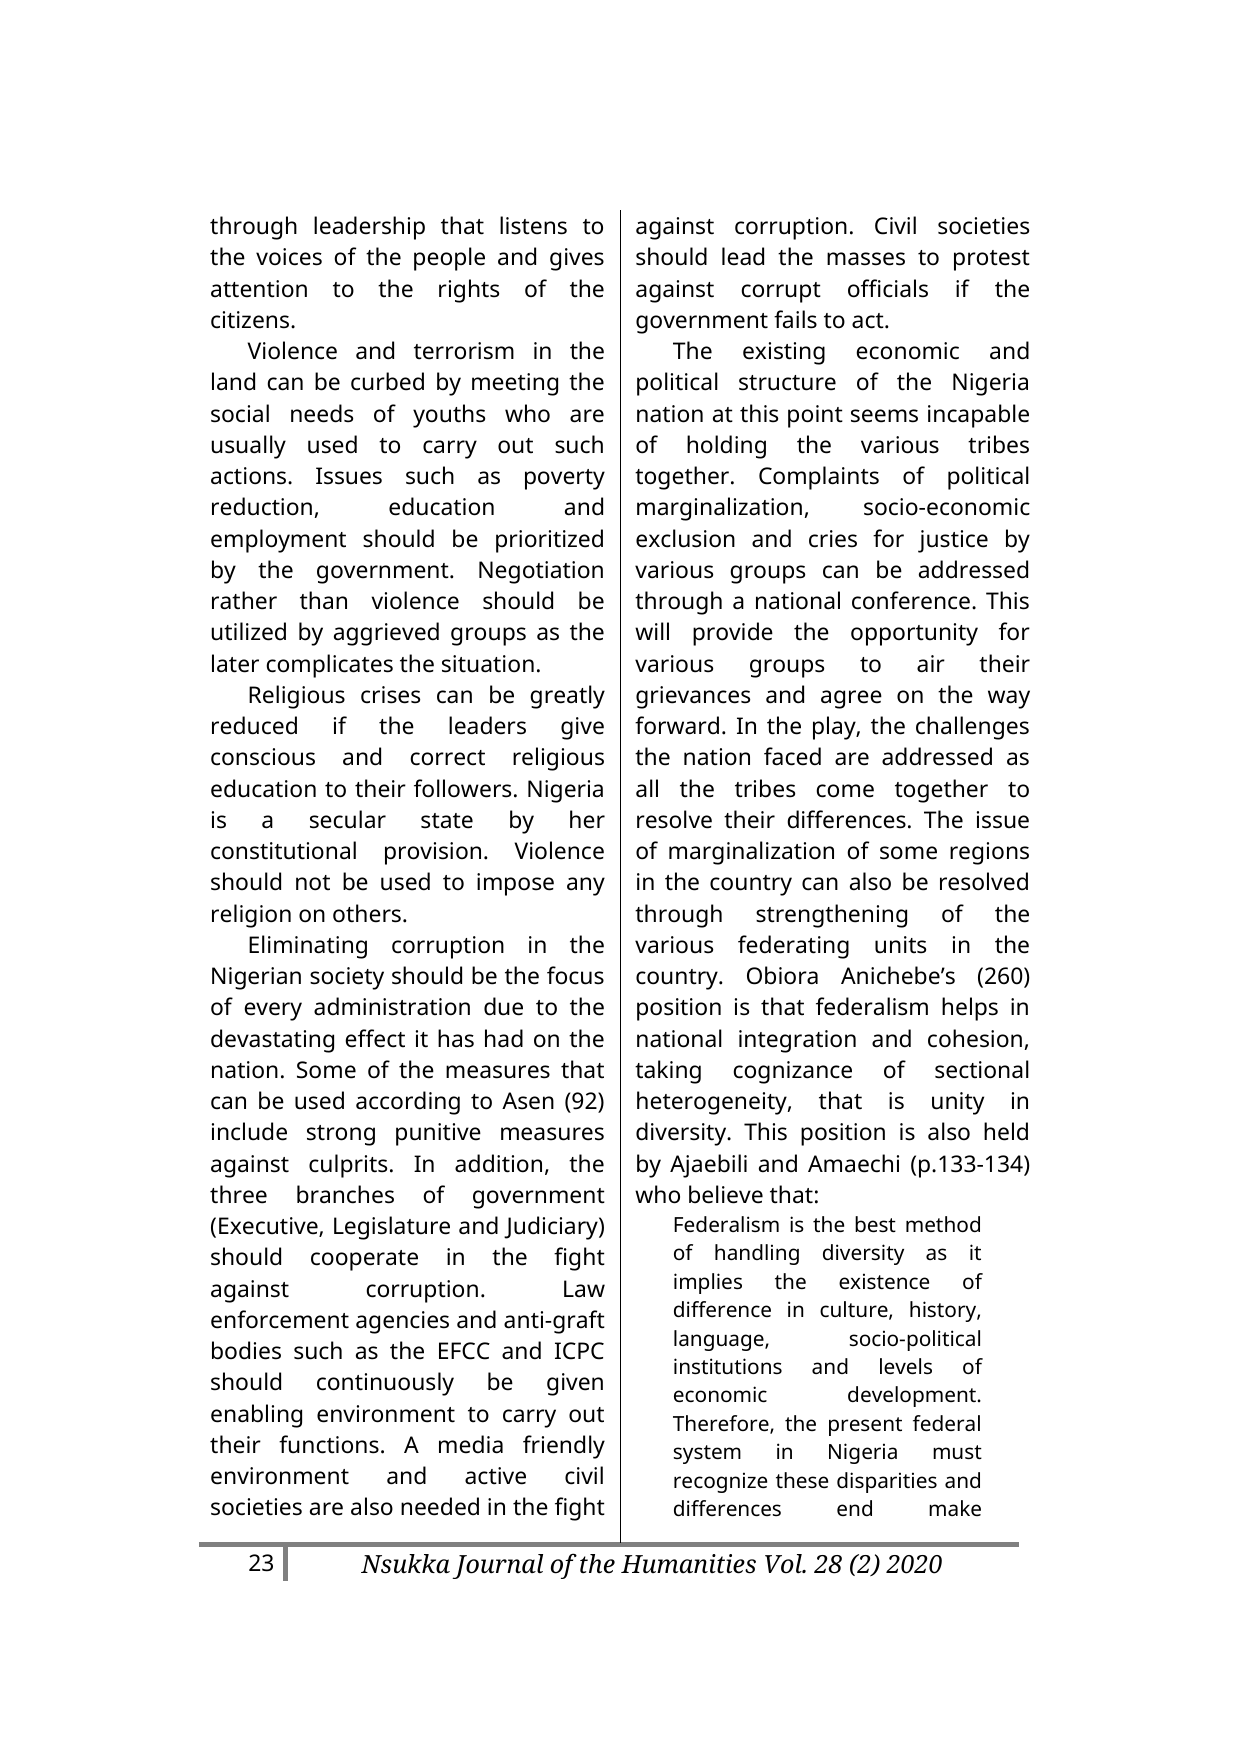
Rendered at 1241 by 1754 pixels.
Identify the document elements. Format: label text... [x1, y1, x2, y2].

text Violence and terrorism in the land can be curbed by meeting the social needs of youths who are usually used to carry out such actions. Issues such as poverty reduction, education and employment should be prioritized by the government. Negotiation rather than violence should be utilized by aggrieved groups as the later complicates the situation. [210, 335, 605, 679]
text Religious crises can be greatly reduced if the leaders give conscious and correct religious education to their followers. Nigeria is a secular state by her constitutional provision. Violence should not be used to impose any religion on others. [210, 679, 605, 929]
text Eliminating corruption in the Nigerian society should be the focus of every administration due to the devastating effect it has had on the nation. Some of the measures that can be used according to Asen (92) include strong punitive measures against culprits. In addition, the three branches of government (Executive, Legislature and Judiciary) should cooperate in the fight against corruption. Law enforcement agencies and anti-graft bodies such as the EFCC and ICPC should continuously be given enabling environment to carry out their functions. A media friendly environment and active civil societies are also needed in the fight against corruption. Civil societies should lead the masses to protest against corrupt officials if the government fails to act. [210, 929, 605, 1522]
text The existing economic and political structure of the Nigeria nation at this point seems incapable of holding the various tribes together. Complaints of political marginalization, socio-economic exclusion and cries for justice by various groups can be addressed through a national conference. This will provide the opportunity for various groups to air their grievances and agree on the way forward. In the play, the challenges the nation faced are addressed as all the tribes come together to resolve their differences. The issue of marginalization of some regions in the country can also be resolved through strengthening of the various federating units in the country. Obiora Anichebe’s (260) position is that federalism helps in national integration and cohesion, taking cognizance of sectional heterogeneity, that is unity in diversity. This position is also held by Ajaebili and Amaechi (p.133-134) who believe that: [635, 335, 1030, 1210]
text Eliminating corruption in the Nigerian society should be the focus of every administration due to the devastating effect it has had on the nation. Some of the measures that can be used according to Asen (92) include strong punitive measures against culprits. In addition, the three branches of government (Executive, Legislature and Judiciary) should cooperate in the fight against corruption. Law enforcement agencies and anti-graft bodies such as the EFCC and ICPC should continuously be given enabling environment to carry out their functions. A media friendly environment and active civil societies are also needed in the fight against corruption. Civil societies should lead the masses to protest against corrupt officials if the government fails to act. [635, 210, 1030, 335]
